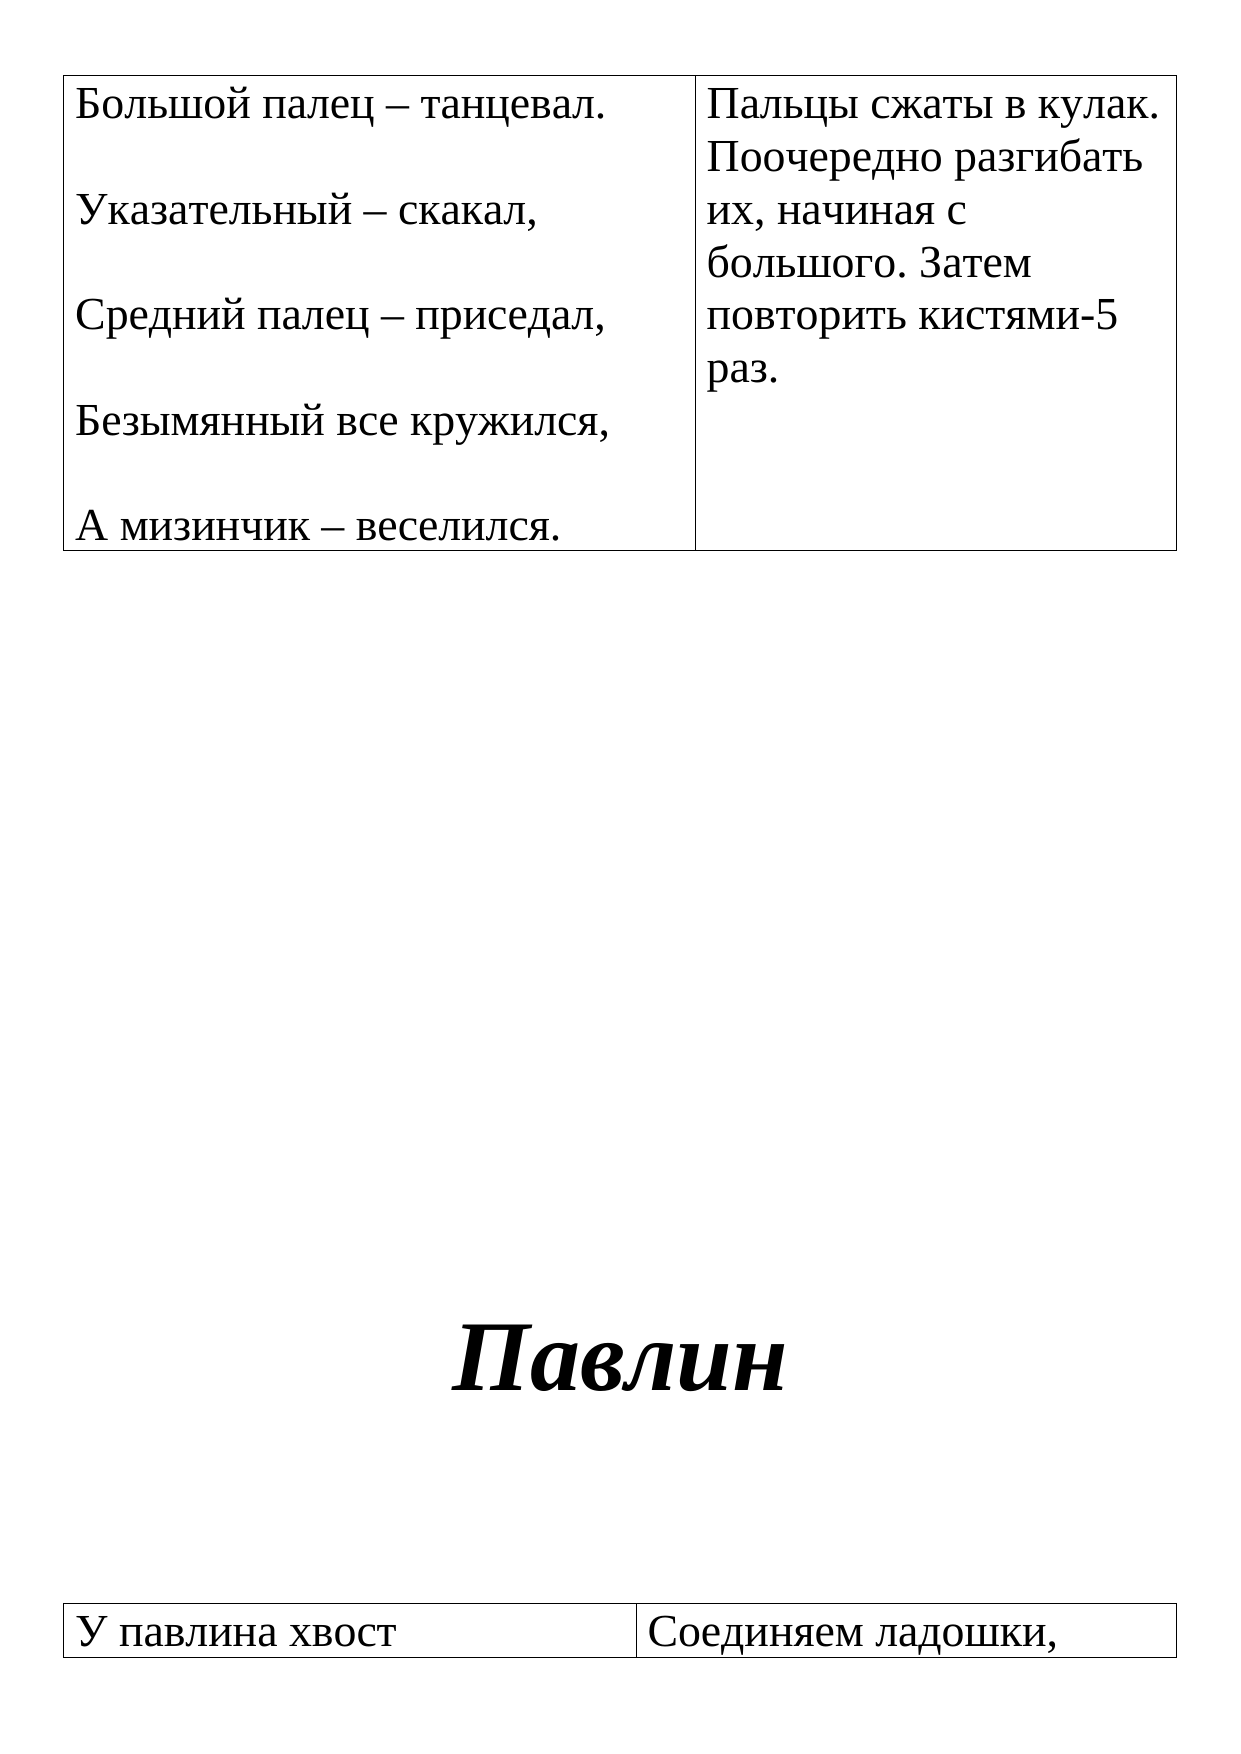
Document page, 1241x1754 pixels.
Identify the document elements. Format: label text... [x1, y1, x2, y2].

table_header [64, 1604, 636, 1657]
text Павлин [75, 1297, 1165, 1412]
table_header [637, 1604, 1176, 1657]
table_header Пальцы сжаты в кулак. Поочередно разгибать их, начиная с большого. Затем повторить кистями-5 раз. [696, 76, 1176, 550]
table_header Большой палец – танцевал. Указательный – скакал, Средний палец – приседал, Безымянный все кружился, А мизинчик – веселился. [64, 76, 695, 550]
